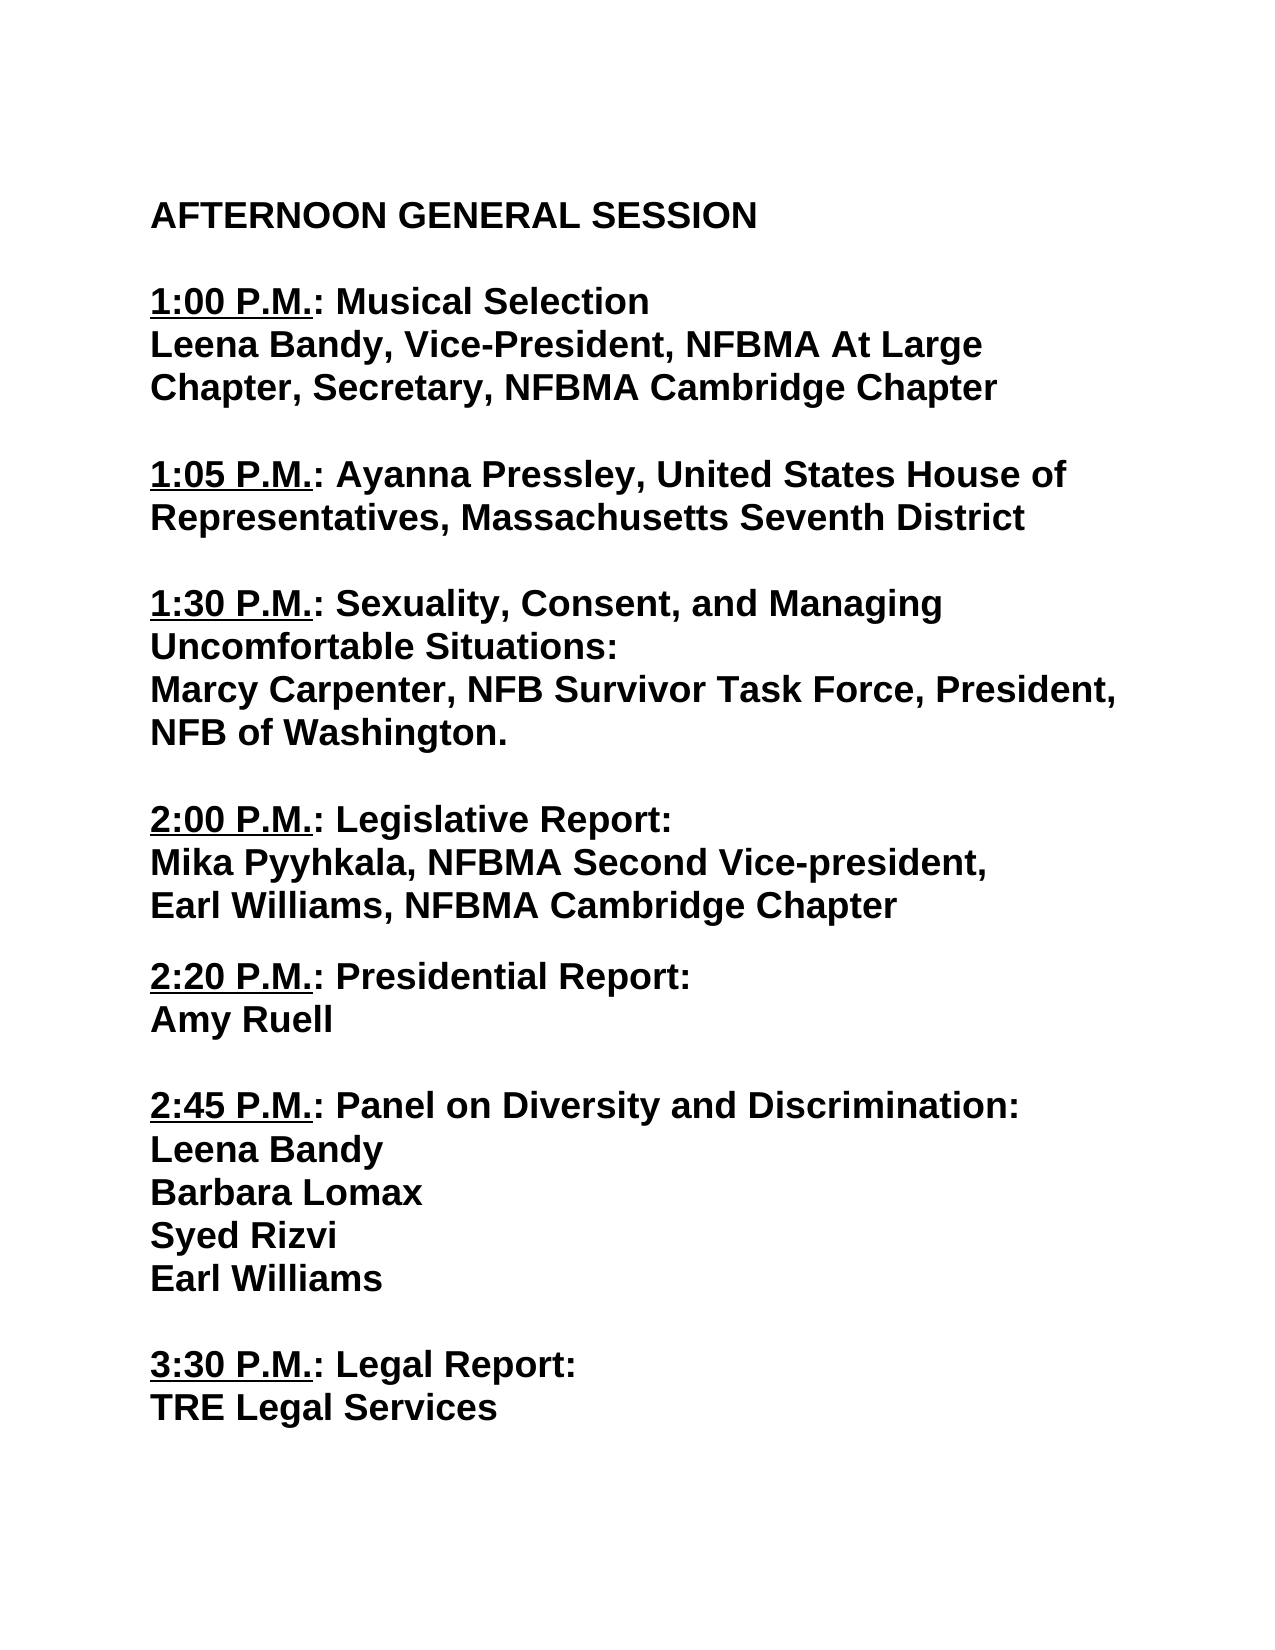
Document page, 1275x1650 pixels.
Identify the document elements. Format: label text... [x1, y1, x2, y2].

text Earl Williams, NFBMA Cambridge Chapter [150, 883, 1125, 926]
text Barbara Lomax [150, 1170, 1125, 1213]
text 1:30 P.M.: Sexuality, Consent, and Managing Uncomfortable Situations: [150, 581, 1125, 667]
text 2:45 P.M.: Panel on Diversity and Discrimination: Leena Bandy [150, 1084, 1125, 1170]
text Leena Bandy, Vice-President, NFBMA At Large Chapter, Secretary, NFBMA Cambridge Chapter [150, 322, 1125, 409]
text AFTERNOON GENERAL SESSION [150, 193, 1125, 236]
text Mika Pyyhkala, NFBMA Second Vice-president, [150, 840, 1125, 883]
text 3:30 P.M.: Legal Report: [150, 1342, 1125, 1386]
text 1:05 P.M.: Ayanna Pressley, United States House of Representatives, Massachusetts Seventh District [150, 452, 1125, 538]
text Syed Rizvi [150, 1213, 1125, 1256]
text Amy Ruell [150, 997, 1125, 1041]
text TRE Legal Services [150, 1386, 1125, 1429]
text 2:00 P.M.: Legislative Report: [150, 797, 1125, 840]
text Earl Williams [150, 1256, 1125, 1299]
text 2:20 P.M.: Presidential Report: [150, 954, 1125, 997]
text Marcy Carpenter, NFB Survivor Task Force, President, NFB of Washington. [150, 667, 1125, 754]
text 1:00 P.M.: Musical Selection [150, 279, 1125, 322]
